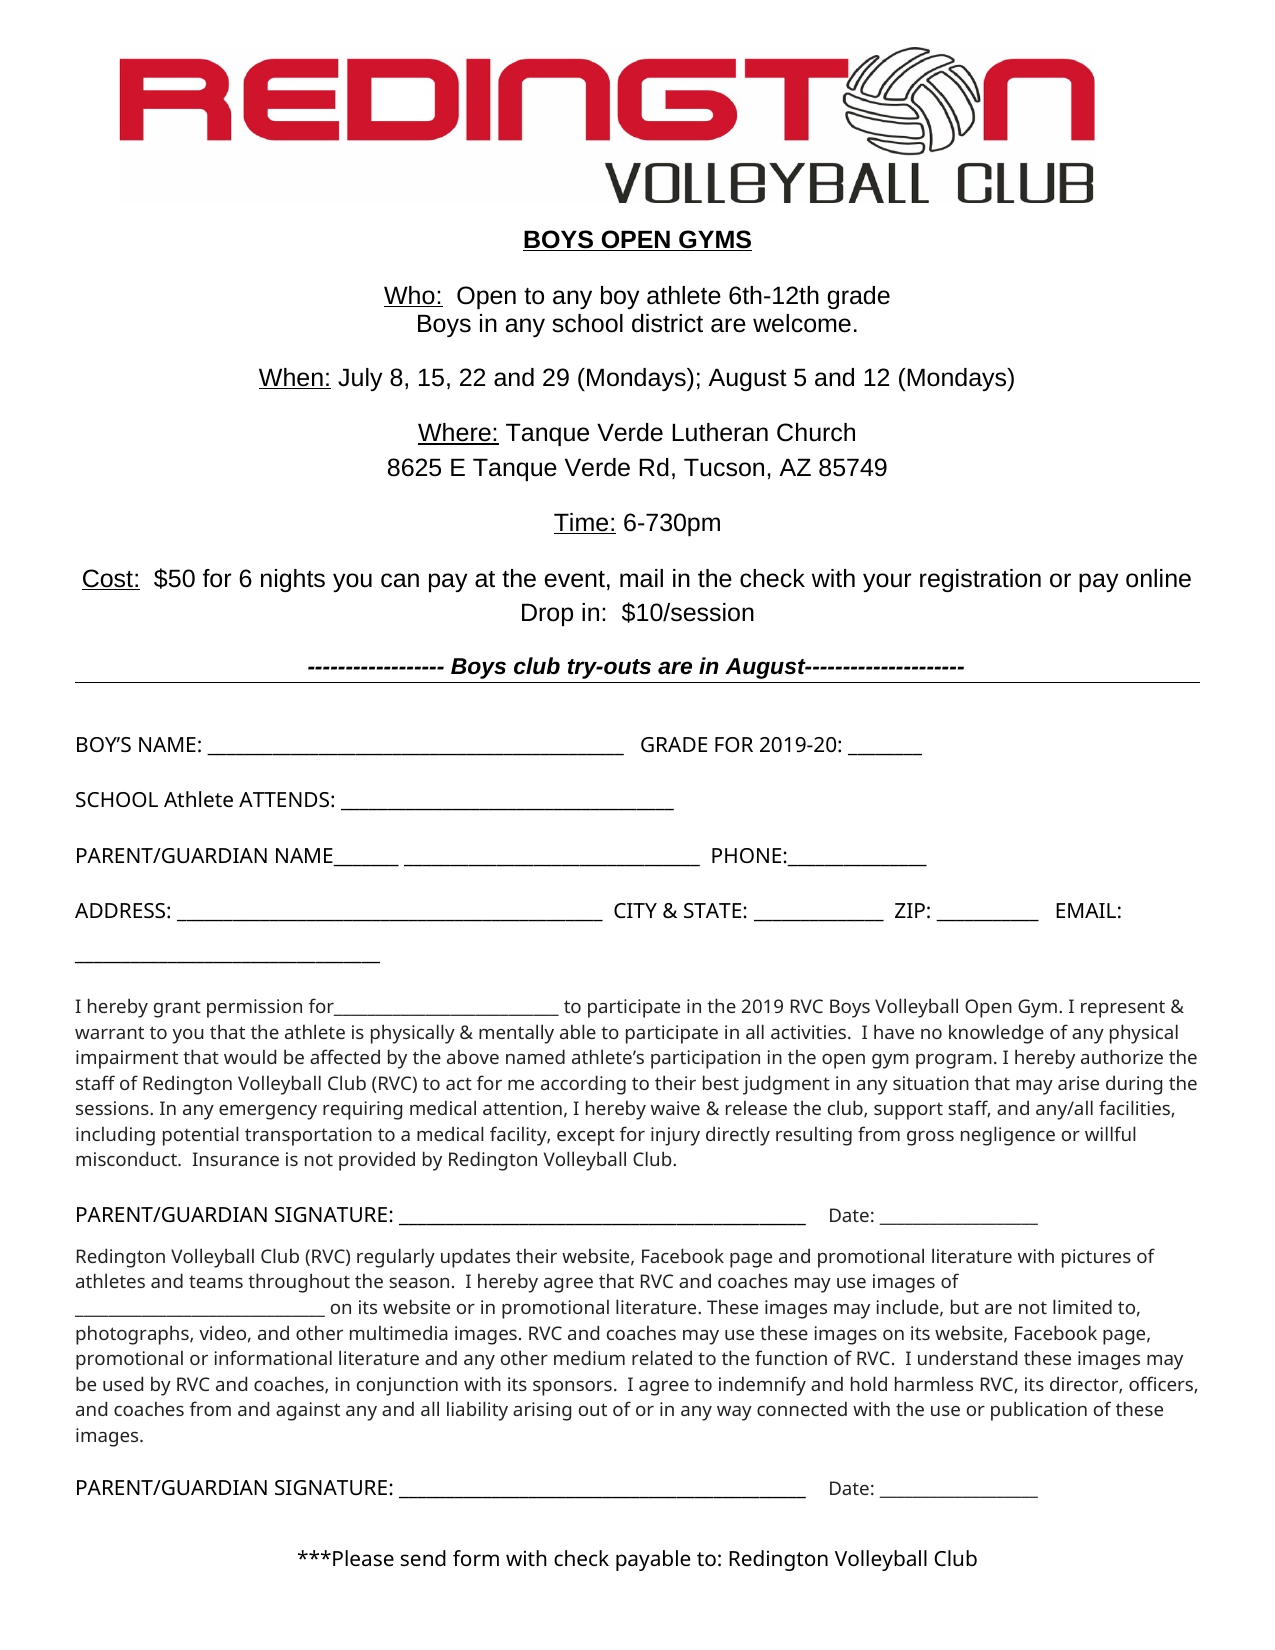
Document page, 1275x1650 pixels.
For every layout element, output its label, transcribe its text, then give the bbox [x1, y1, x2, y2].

text ***Please send form with check payable to: Redington Volleyball Club [75, 1544, 1200, 1572]
text ADDRESS: ______________________________________________ CITY & STATE: ______________ ZIP: ___________ EMAIL: _________________________________ [75, 896, 1200, 967]
text Cost: $50 for 6 nights you can pay at the event, mail in the check with your registration or pay online Drop in: $10/session [75, 563, 1200, 627]
text Boys in any school district are welcome. [75, 309, 1200, 338]
text ------------------ Boys club try-outs are in August--------------------- [75, 653, 1200, 682]
text 8625 E Tanque Verde Rd, Tucson, AZ 85749 [75, 453, 1200, 482]
text PARENT/GUARDIAN NAME_______ ________________________________ PHONE:_______________ [75, 841, 1200, 869]
text BOYS OPEN GYMS [75, 225, 1200, 254]
text BOY’S NAME: _____________________________________________ GRADE FOR 2019-20: ________ [75, 731, 1200, 759]
text PARENT/GUARDIAN SIGNATURE: ____________________________________________ Date: ___________________ [75, 1473, 1200, 1501]
picture [119, 47, 1095, 203]
text I hereby grant permission for___________________________ to participate in the 2019 RVC Boys Volleyball Open Gym. I represent & warrant to you that the athlete is physically & mentally able to participate in all activities. I have no knowledge of any physical impairment that would be affected by the above named athlete’s participation in the open gym program. I hereby authorize the staff of Redington Volleyball Club (RVC) to act for me according to their best judgment in any situation that may arise during the sessions. In any emergency requiring medical attention, I hereby waive & release the club, support staff, and any/all facilities, including potential transportation to a medical facility, except for injury directly resulting from gross negligence or willful misconduct. Insurance is not provided by Redington Volleyball Club. [75, 993, 1200, 1172]
text Where: Tanque Verde Lutheran Church [75, 418, 1200, 447]
text Time: 6-730pm [75, 508, 1200, 537]
text Who: Open to any boy athlete 6th-12th grade [75, 281, 1200, 309]
text PARENT/GUARDIAN SIGNATURE: ____________________________________________ Date: ___________________ [75, 1201, 1200, 1229]
text Redington Volleyball Club (RVC) regularly updates their website, Facebook page and promotional literature with pictures of athletes and teams throughout the season. I hereby agree that RVC and coaches may use images of ______________________________ on its website or in promotional literature. These images may include, but are not limited to, photographs, video, and other multimedia images. RVC and coaches may use these images on its website, Facebook page, promotional or informational literature and any other medium related to the function of RVC. I understand these images may be used by RVC and coaches, in conjunction with its sponsors. I agree to indemnify and hold harmless RVC, its director, officers, and coaches from and against any and all liability arising out of or in any way connected with the use or publication of these images. [144, 1243, 1200, 1447]
text SCHOOL Athlete ATTENDS: ____________________________________ [75, 786, 1200, 814]
text When: July 8, 15, 22 and 29 (Mondays); August 5 and 12 (Mondays) [75, 363, 1200, 392]
